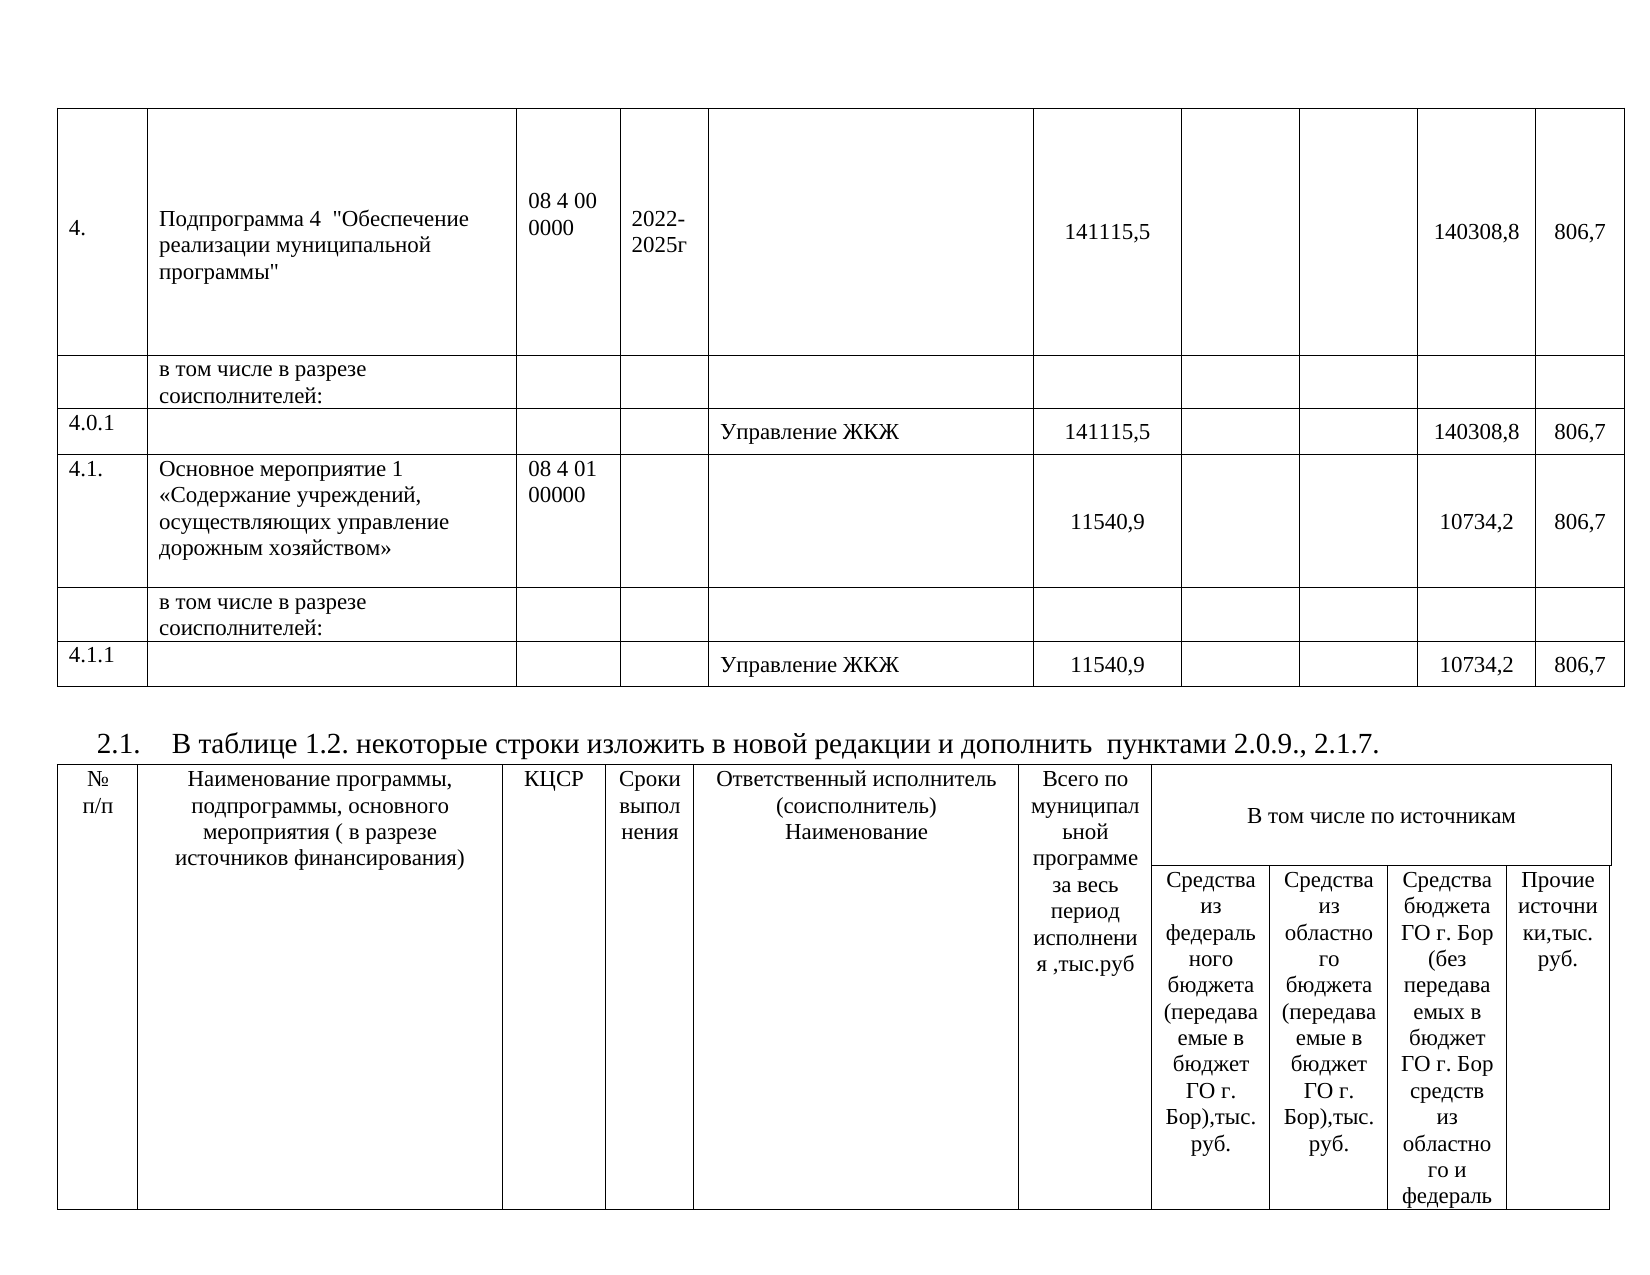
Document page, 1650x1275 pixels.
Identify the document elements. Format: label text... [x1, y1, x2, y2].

table_cell 141115,5 [1034, 409, 1181, 454]
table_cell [1507, 866, 1609, 1209]
table_cell [148, 642, 516, 686]
table_cell [1300, 409, 1417, 454]
table_cell [1182, 409, 1299, 454]
table_cell [1300, 356, 1417, 408]
table_cell [709, 109, 1033, 354]
table_header Наименование программы, подпрограммы, основного мероприятия ( в разрезе источников финансирования) [138, 765, 502, 1209]
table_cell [1388, 866, 1506, 1209]
table_cell [1182, 356, 1299, 408]
table_cell Управление ЖКЖ [709, 409, 1033, 454]
table_cell Управление ЖКЖ [709, 642, 1033, 686]
table_cell Основное мероприятие 1 «Содержание учреждений, осуществляющих управление дорожным хозяйством» [148, 455, 516, 587]
table_cell [1418, 588, 1535, 641]
table_cell [709, 356, 1033, 408]
table_cell [1182, 588, 1299, 641]
table_cell [517, 409, 620, 454]
table_cell [1182, 642, 1299, 686]
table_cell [1270, 866, 1387, 1209]
table_cell [621, 588, 708, 641]
table_header Ответственный исполнитель (соисполнитель) Наименование [694, 765, 1018, 1209]
table_header № п/п [58, 765, 137, 1209]
table_cell [1300, 642, 1417, 686]
table_cell Подпрограмма 4 "Обеспечение реализации муниципальной программы" [148, 109, 516, 354]
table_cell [1152, 866, 1269, 1209]
table_cell 11540,9 [1034, 642, 1181, 686]
table_cell 806,7 [1536, 642, 1624, 686]
table_cell в том числе в разрезе соисполнителей: [148, 588, 516, 641]
table_cell 4.0.1 [58, 409, 147, 454]
table_cell [517, 588, 620, 641]
table_cell [58, 588, 147, 641]
table_cell [709, 588, 1033, 641]
table_cell [517, 356, 620, 408]
table_header Всего по муниципальной программе за весь период исполнения ,тыс.руб [1019, 765, 1151, 1209]
table_header Сроки выполнения [606, 765, 693, 1209]
table_cell [1034, 356, 1181, 408]
table_cell [1536, 356, 1624, 408]
table_cell [621, 409, 708, 454]
table_cell 4.1.1 [58, 642, 147, 686]
table_cell [1182, 109, 1299, 354]
table_cell [1536, 588, 1624, 641]
table_cell 10734,2 [1418, 642, 1535, 686]
table_cell [1300, 588, 1417, 641]
table_cell 140308,8 [1418, 409, 1535, 454]
table_cell 2022-2025г [621, 109, 708, 354]
table_cell 140308,8 [1418, 109, 1535, 354]
table_cell [148, 409, 516, 454]
table_cell [621, 455, 708, 587]
table_cell [709, 455, 1033, 587]
table_cell 806,7 [1536, 109, 1624, 354]
table_header КЦСР [503, 765, 605, 1209]
table_cell в том числе в разрезе соисполнителей: [148, 356, 516, 408]
list В таблице 1.2. некоторые строки изложить в новой редакции и дополнить пунктами 2.0.9., 2.1.7. [97, 726, 1591, 759]
table_cell [517, 642, 620, 686]
table_cell 4.1. [58, 455, 147, 587]
table_cell 806,7 [1536, 409, 1624, 454]
table_cell [621, 356, 708, 408]
table_cell 10734,2 [1418, 455, 1535, 587]
table_cell 08 4 01 00000 [517, 455, 620, 587]
table_cell 11540,9 [1034, 455, 1181, 587]
table_cell [1034, 588, 1181, 641]
table_cell 141115,5 [1034, 109, 1181, 354]
table_cell 4. [58, 109, 147, 354]
table_cell [621, 642, 708, 686]
table_header В том числе по источникам [1152, 765, 1611, 865]
table_cell [1418, 356, 1535, 408]
table_cell 08 4 00 0000 [517, 109, 620, 354]
table_cell [1182, 455, 1299, 587]
table_cell 806,7 [1536, 455, 1624, 587]
table_cell [1300, 455, 1417, 587]
table_cell [1300, 109, 1417, 354]
table_cell [58, 356, 147, 408]
